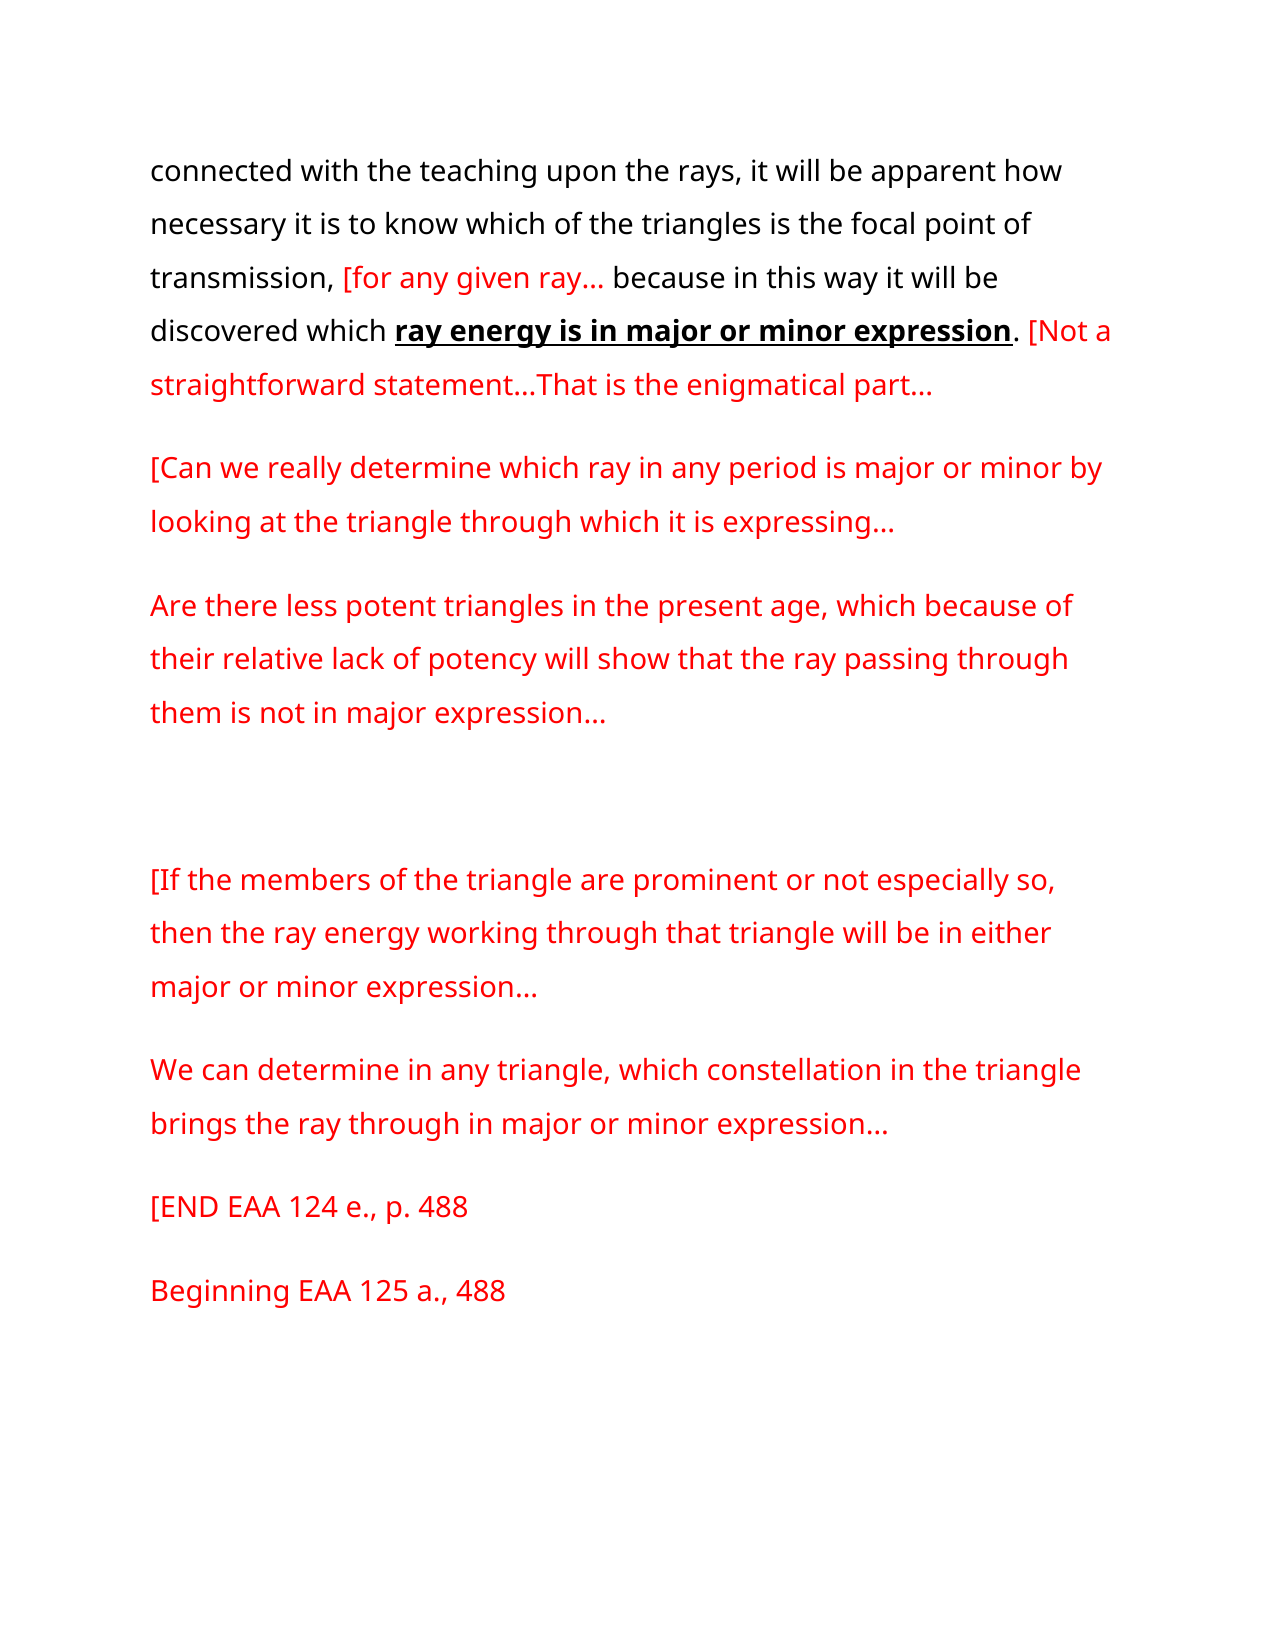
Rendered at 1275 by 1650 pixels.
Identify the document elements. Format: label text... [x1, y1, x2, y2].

text [If the members of the triangle are prominent or not especially so, then the ray energy working through that triangle will be in either major or minor expression… [150, 859, 1125, 1006]
text [Can we really determine which ray in any period is major or minor by looking at the triangle through which it is expressing… [150, 448, 1125, 541]
text Beginning EAA 125 a., 488 [150, 1270, 1125, 1310]
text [150, 150, 1125, 404]
text We can determine in any triangle, which constellation in the triangle brings the ray through in major or minor expression… [150, 1049, 1125, 1143]
text Are there less potent triangles in the present age, which because of their relative lack of potency will show that the ray passing through them is not in major expression… [150, 585, 1125, 732]
text [END EAA 124 e., p. 488 [150, 1187, 1125, 1226]
